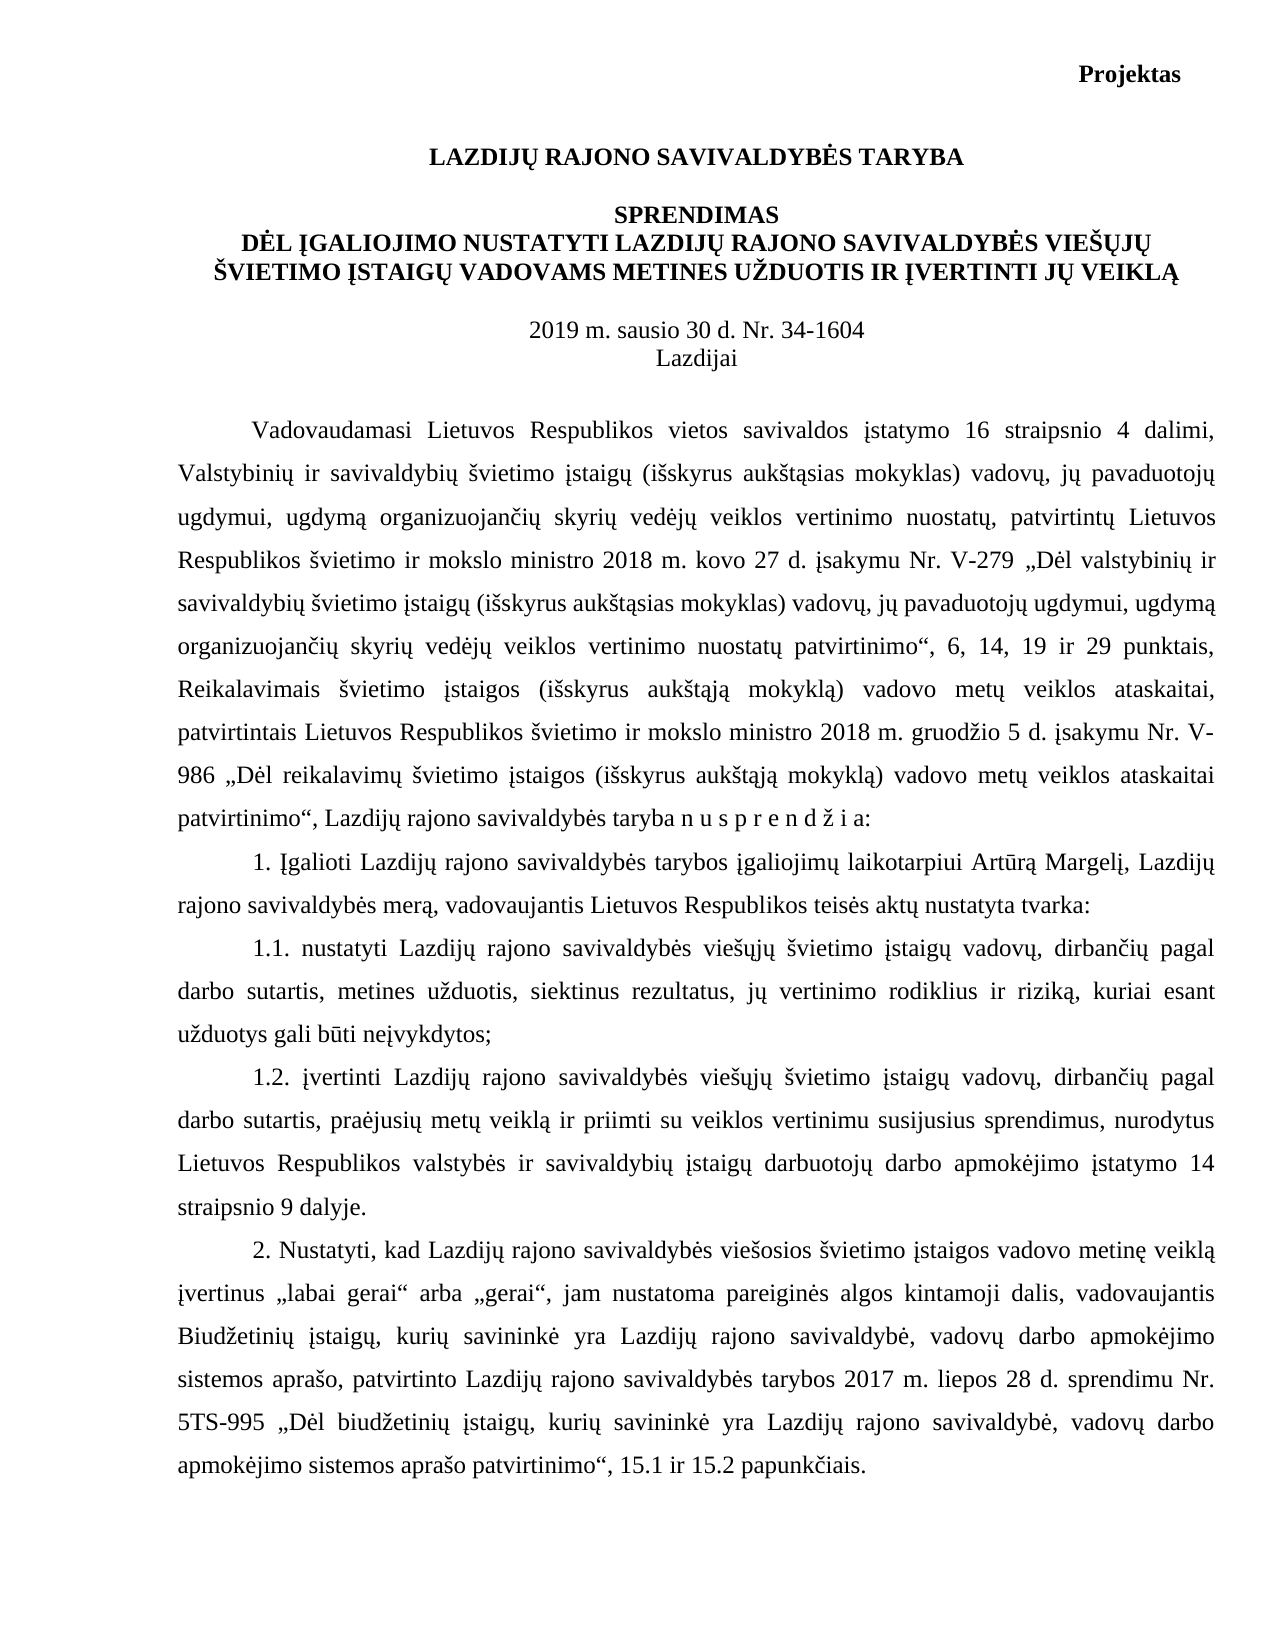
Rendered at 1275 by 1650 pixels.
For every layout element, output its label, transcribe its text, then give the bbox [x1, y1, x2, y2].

text DĖL ĮGALIOJIMO NUSTATYTI LAZDIJŲ RAJONO SAVIVALDYBĖS VIEŠŲJŲ ŠVIETIMO ĮSTAIGŲ VADOVAMS METINES UŽDUOTIS IR ĮVERTINTI JŲ VEIKLĄ [177, 228, 1216, 286]
subtitle SPRENDIMAS [177, 200, 1216, 228]
text LAZDIJŲ RAJONO SAVIVALDYBĖS TARYBA [177, 142, 1216, 171]
text Vadovaudamasi Lietuvos Respublikos vietos savivaldos įstatymo 16 straipsnio 4 dalimi, Valstybinių ir savivaldybių švietimo įstaigų (išskyrus aukštąsias mokyklas) vadovų, jų pavaduotojų ugdymui, ugdymą organizuojančių skyrių vedėjų veiklos vertinimo nuostatų, patvirtintų Lietuvos Respublikos švietimo ir mokslo ministro 2018 m. kovo 27 d. įsakymu Nr. V-279 „Dėl valstybinių ir savivaldybių švietimo įstaigų (išskyrus aukštąsias mokyklas) vadovų, jų pavaduotojų ugdymui, ugdymą organizuojančių skyrių vedėjų veiklos vertinimo nuostatų patvirtinimo“, 6, 14, 19 ir 29 punktais, Reikalavimais švietimo įstaigos (išskyrus aukštąją mokyklą) vadovo metų veiklos ataskaitai, patvirtintais Lietuvos Respublikos švietimo ir mokslo ministro 2018 m. gruodžio 5 d. įsakymu Nr. V-986 „Dėl reikalavimų švietimo įstaigos (išskyrus aukštąją mokyklą) vadovo metų veiklos ataskaitai patvirtinimo“, Lazdijų rajono savivaldybės taryba n u s p r e n d ž i a: [177, 415, 1216, 832]
text Lazdijai [177, 343, 1216, 372]
text 1. Įgalioti Lazdijų rajono savivaldybės tarybos įgaliojimų laikotarpiui Artūrą Margelį, Lazdijų rajono savivaldybės merą, vadovaujantis Lietuvos Respublikos teisės aktų nustatyta tvarka: [177, 847, 1216, 918]
text 1.2. įvertinti Lazdijų rajono savivaldybės viešųjų švietimo įstaigų vadovų, dirbančių pagal darbo sutartis, praėjusių metų veiklą ir priimti su veiklos vertinimu susijusius sprendimus, nurodytus Lietuvos Respublikos valstybės ir savivaldybių įstaigų darbuotojų darbo apmokėjimo įstatymo 14 straipsnio 9 dalyje. [177, 1062, 1216, 1220]
text 2. Nustatyti, kad Lazdijų rajono savivaldybės viešosios švietimo įstaigos vadovo metinę veiklą įvertinus „labai gerai“ arba „gerai“, jam nustatoma pareiginės algos kintamoji dalis, vadovaujantis Biudžetinių įstaigų, kurių savininkė yra Lazdijų rajono savivaldybė, vadovų darbo apmokėjimo sistemos aprašo, patvirtinto Lazdijų rajono savivaldybės tarybos 2017 m. liepos 28 d. sprendimu Nr. 5TS-995 „Dėl biudžetinių įstaigų, kurių savininkė yra Lazdijų rajono savivaldybė, vadovų darbo apmokėjimo sistemos aprašo patvirtinimo“, 15.1 ir 15.2 papunkčiais. [177, 1235, 1216, 1479]
text 2019 m. sausio 30 d. Nr. 34-1604 [177, 315, 1216, 343]
text 1.1. nustatyti Lazdijų rajono savivaldybės viešųjų švietimo įstaigų vadovų, dirbančių pagal darbo sutartis, metines užduotis, siektinus rezultatus, jų vertinimo rodiklius ir riziką, kuriai esant užduotys gali būti neįvykdytos; [177, 933, 1216, 1048]
